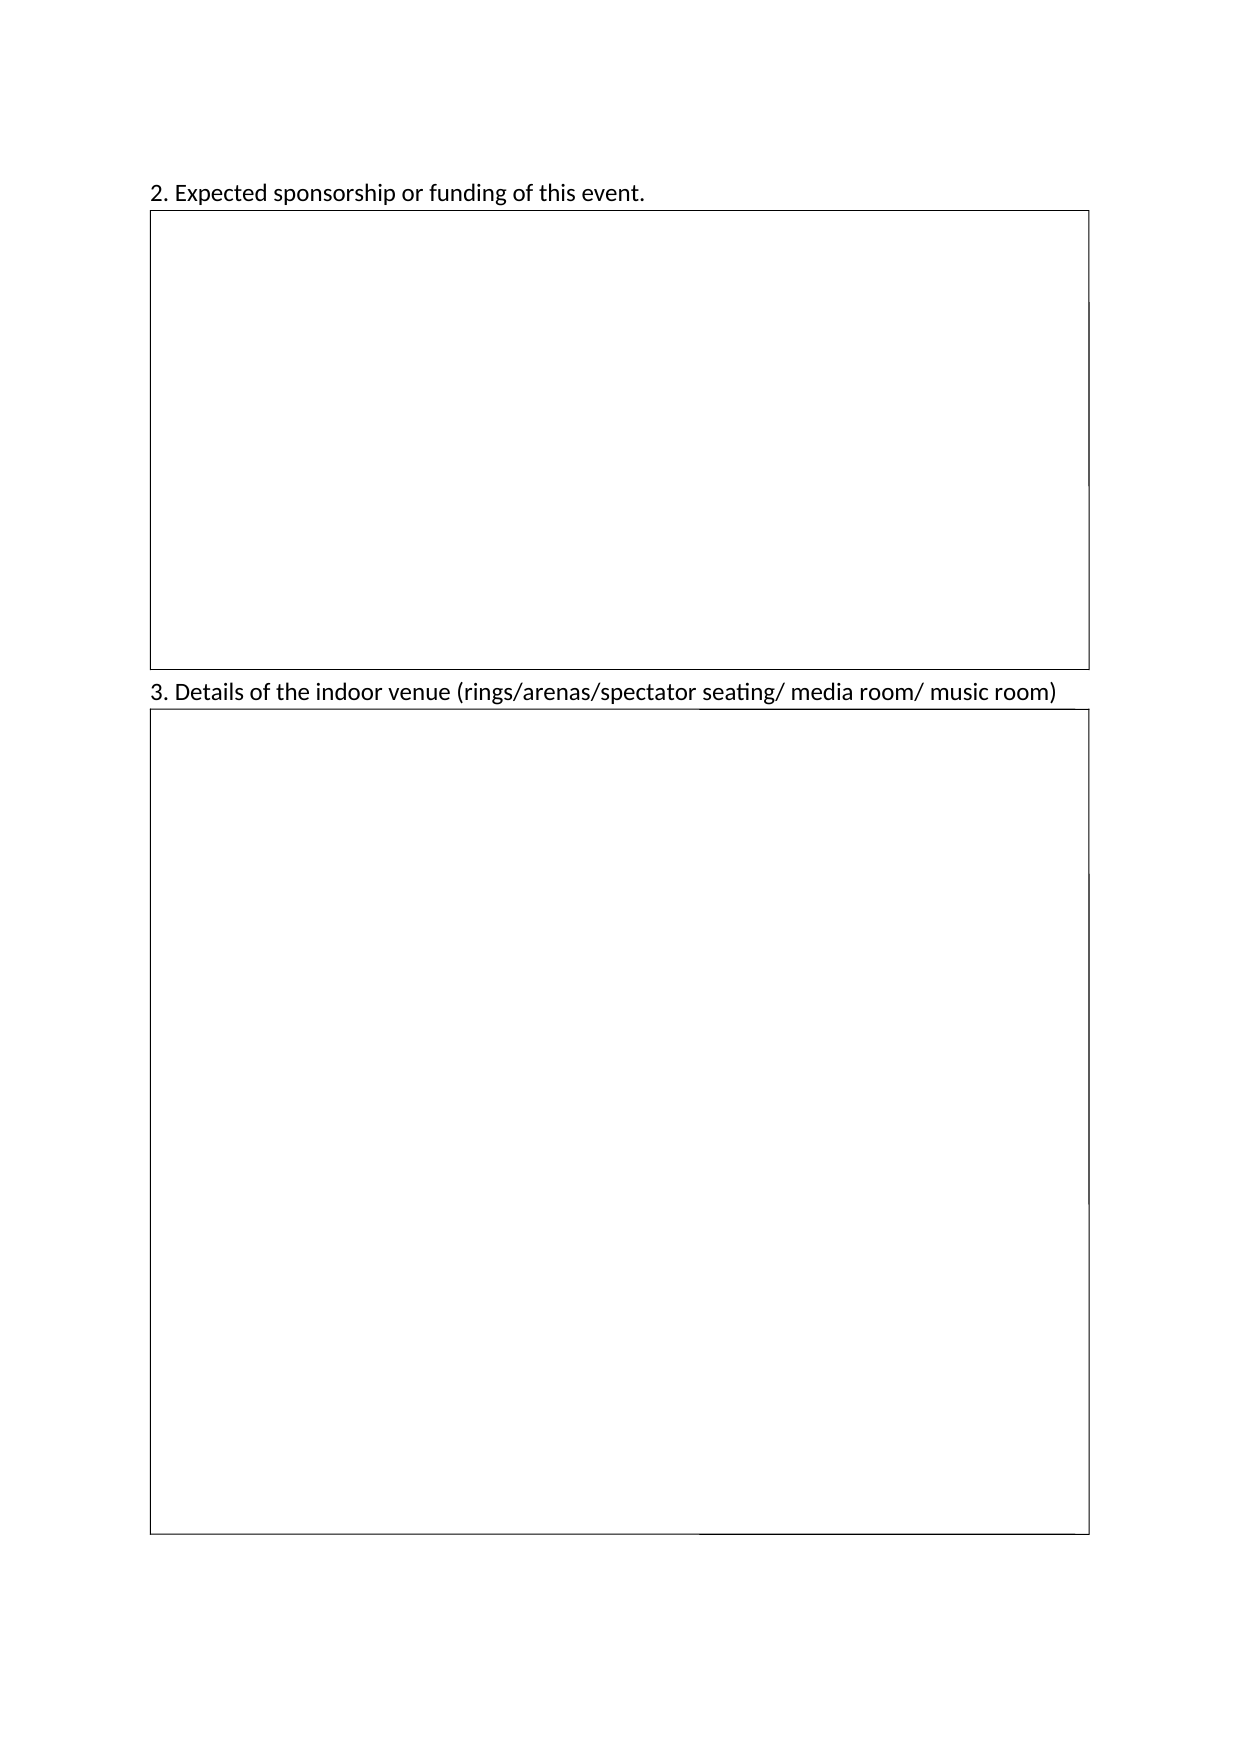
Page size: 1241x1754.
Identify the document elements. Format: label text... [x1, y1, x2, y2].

text 3. Details of the indoor venue (rings/arenas/spectator seating/ media room/ music room) [150, 676, 1071, 706]
text 2. Expected sponsorship or funding of this event. [150, 177, 1071, 208]
